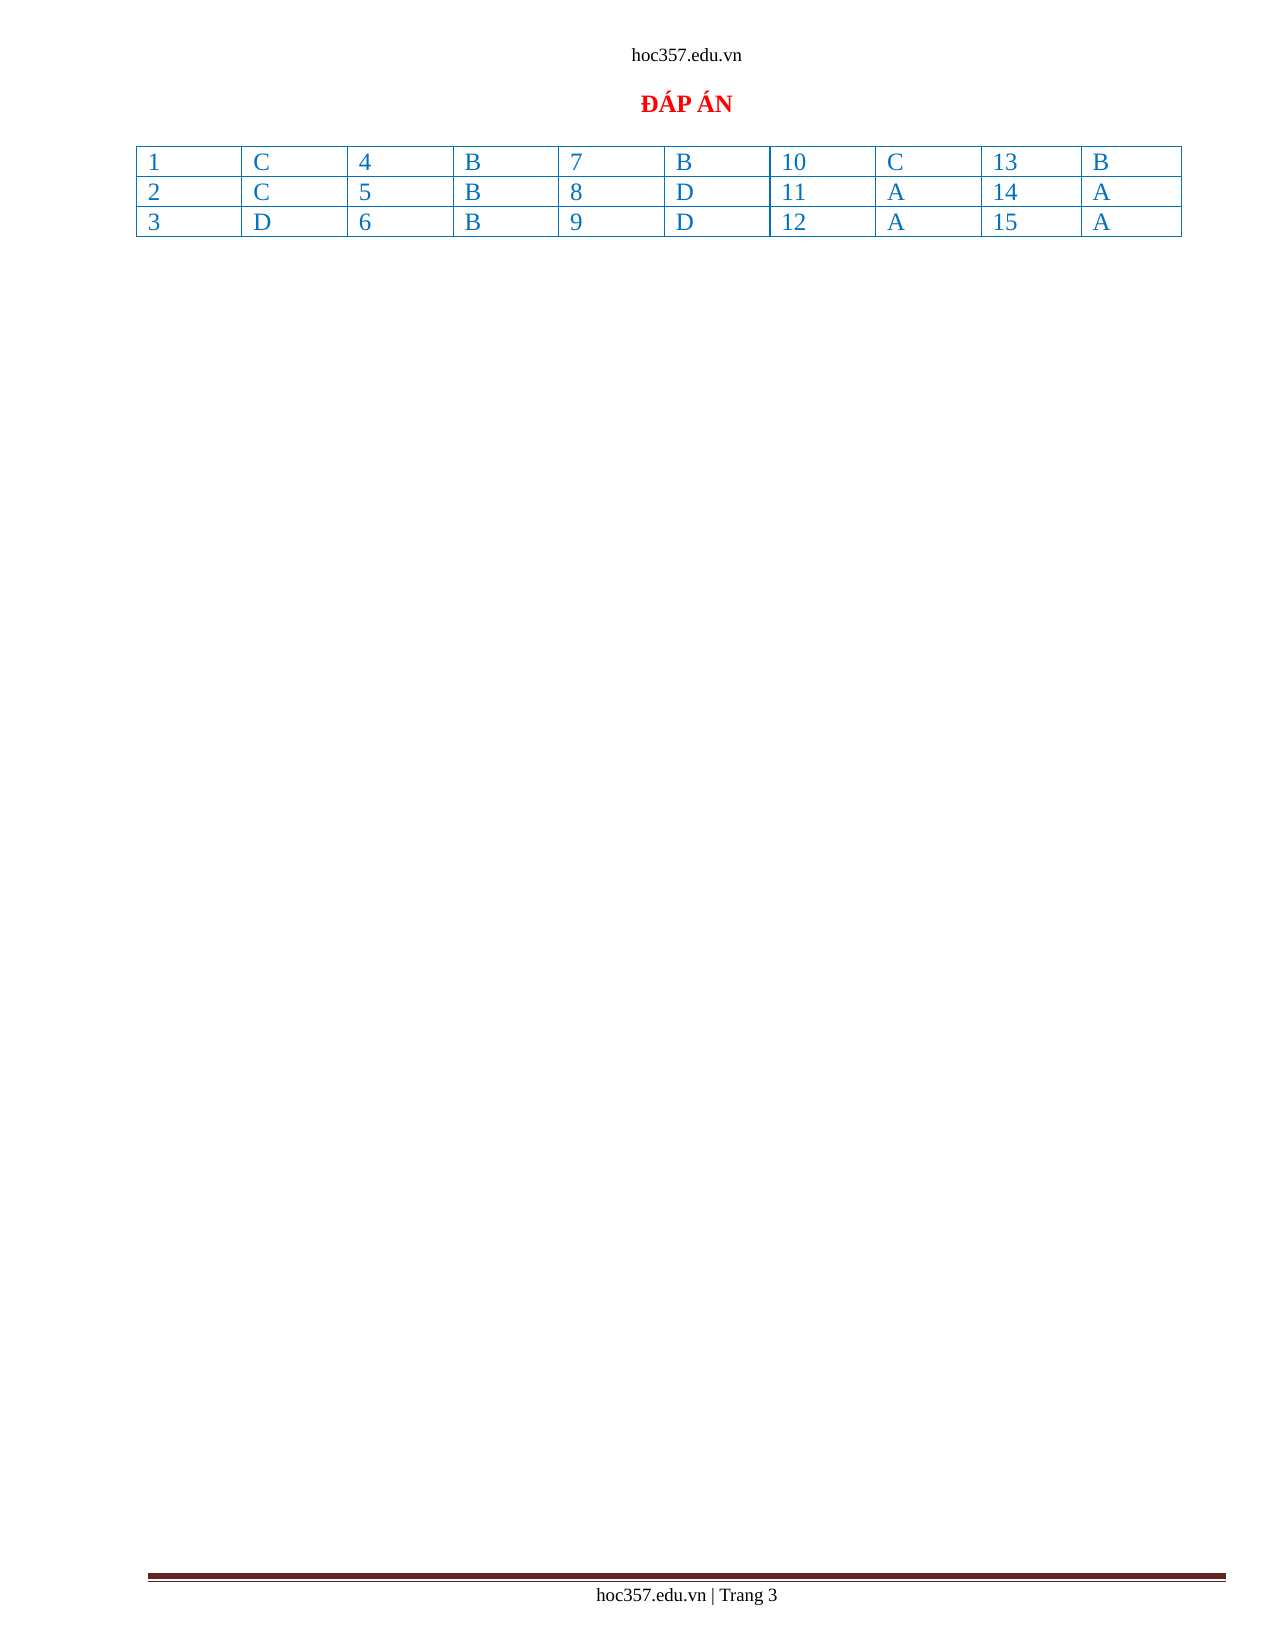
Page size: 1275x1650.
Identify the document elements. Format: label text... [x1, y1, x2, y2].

table_header C [876, 147, 981, 176]
table_cell 12 [771, 207, 875, 236]
table_header 13 [982, 147, 1081, 176]
table_cell B [454, 207, 558, 236]
table_header C [242, 147, 347, 176]
text ĐÁP ÁN [148, 89, 1226, 117]
table_cell 8 [559, 177, 664, 206]
table_cell 5 [348, 177, 453, 206]
table_header B [1082, 147, 1181, 176]
table_cell C [242, 177, 347, 206]
table_cell 15 [982, 207, 1081, 236]
table_cell 14 [982, 177, 1081, 206]
table_cell 2 [137, 177, 241, 206]
table_header B [454, 147, 558, 176]
table_cell 6 [348, 207, 453, 236]
table_cell D [665, 207, 769, 236]
table_cell A [1082, 207, 1181, 236]
table_cell A [1082, 177, 1181, 206]
table_cell D [665, 177, 769, 206]
table_cell 11 [771, 177, 875, 206]
table_cell 9 [559, 207, 664, 236]
table_cell B [454, 177, 558, 206]
table_cell 3 [137, 207, 241, 236]
table_header B [665, 147, 769, 176]
table_cell A [876, 177, 981, 206]
table_cell D [242, 207, 347, 236]
table_header 7 [559, 147, 664, 176]
table_header 4 [348, 147, 453, 176]
table_header 10 [771, 147, 875, 176]
table_header 1 [137, 147, 241, 176]
table_cell A [876, 207, 981, 236]
